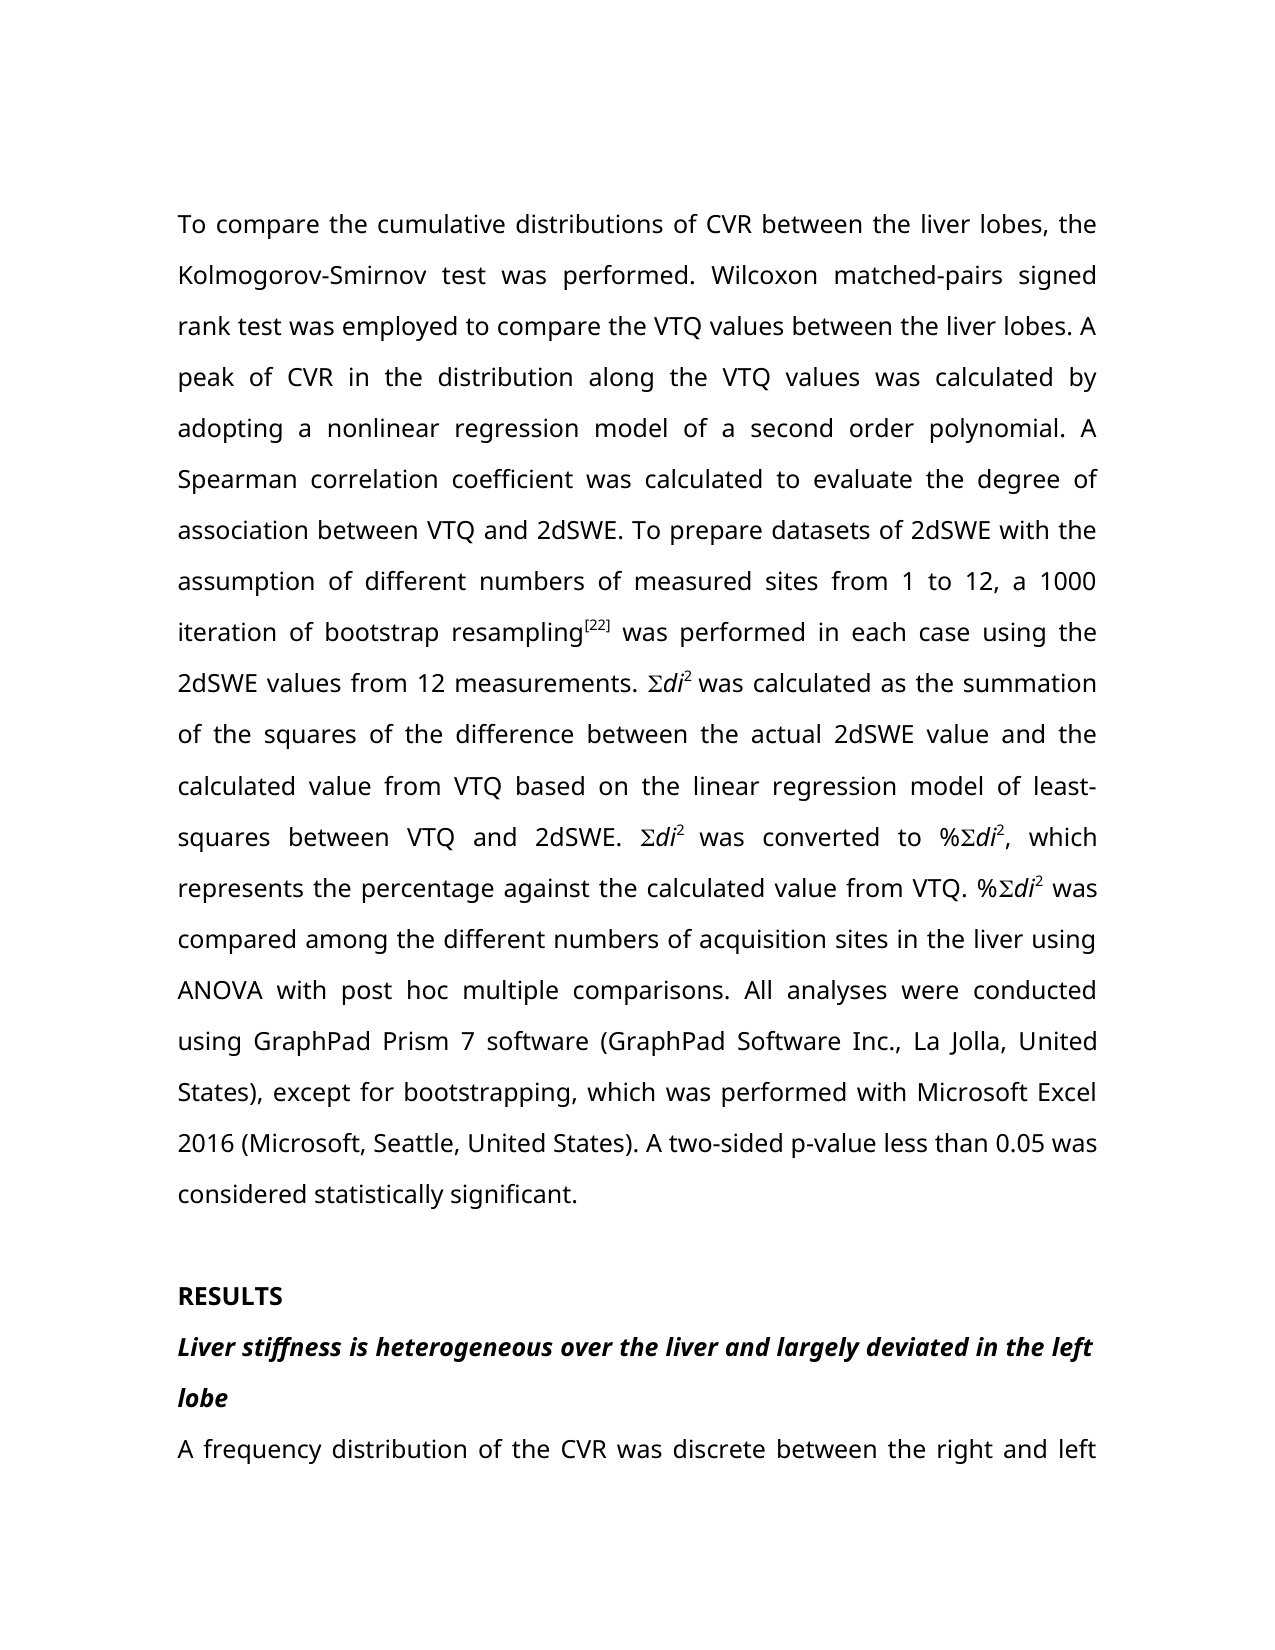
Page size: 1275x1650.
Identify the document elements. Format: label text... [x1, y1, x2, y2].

text Results [177, 1279, 1098, 1313]
text Liver stiffness is heterogeneous over the liver and largely deviated in the left lobe [177, 1330, 1098, 1415]
text To compare the cumulative distributions of CVR between the liver lobes, the Kolmogorov-Smirnov test was performed. Wilcoxon matched-pairs signed rank test was employed to compare the VTQ values between the liver lobes. A peak of CVR in the distribution along the VTQ values was calculated by adopting a nonlinear regression model of a second order polynomial. A Spearman correlation coefficient was calculated to evaluate the degree of association between VTQ and 2dSWE. To prepare datasets of 2dSWE with the assumption of different numbers of measured sites from 1 to 12, a 1000 iteration of bootstrap resampling[22] was performed in each case using the 2dSWE values from 12 measurements. di2 was calculated as the summation of the squares of the difference between the actual 2dSWE value and the calculated value from VTQ based on the linear regression model of least-squares between VTQ and 2dSWE. di2 was converted to %di2, which represents the percentage against the calculated value from VTQ. %di2 was compared among the different numbers of acquisition sites in the liver using ANOVA with post hoc multiple comparisons. All analyses were conducted using GraphPad Prism 7 software (GraphPad Software Inc., La Jolla, United States), except for bootstrapping, which was performed with Microsoft Excel 2016 (Microsoft, Seattle, United States). A two-sided p-value less than 0.05 was considered statistically significant. [177, 207, 1098, 1211]
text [177, 1432, 1098, 1466]
